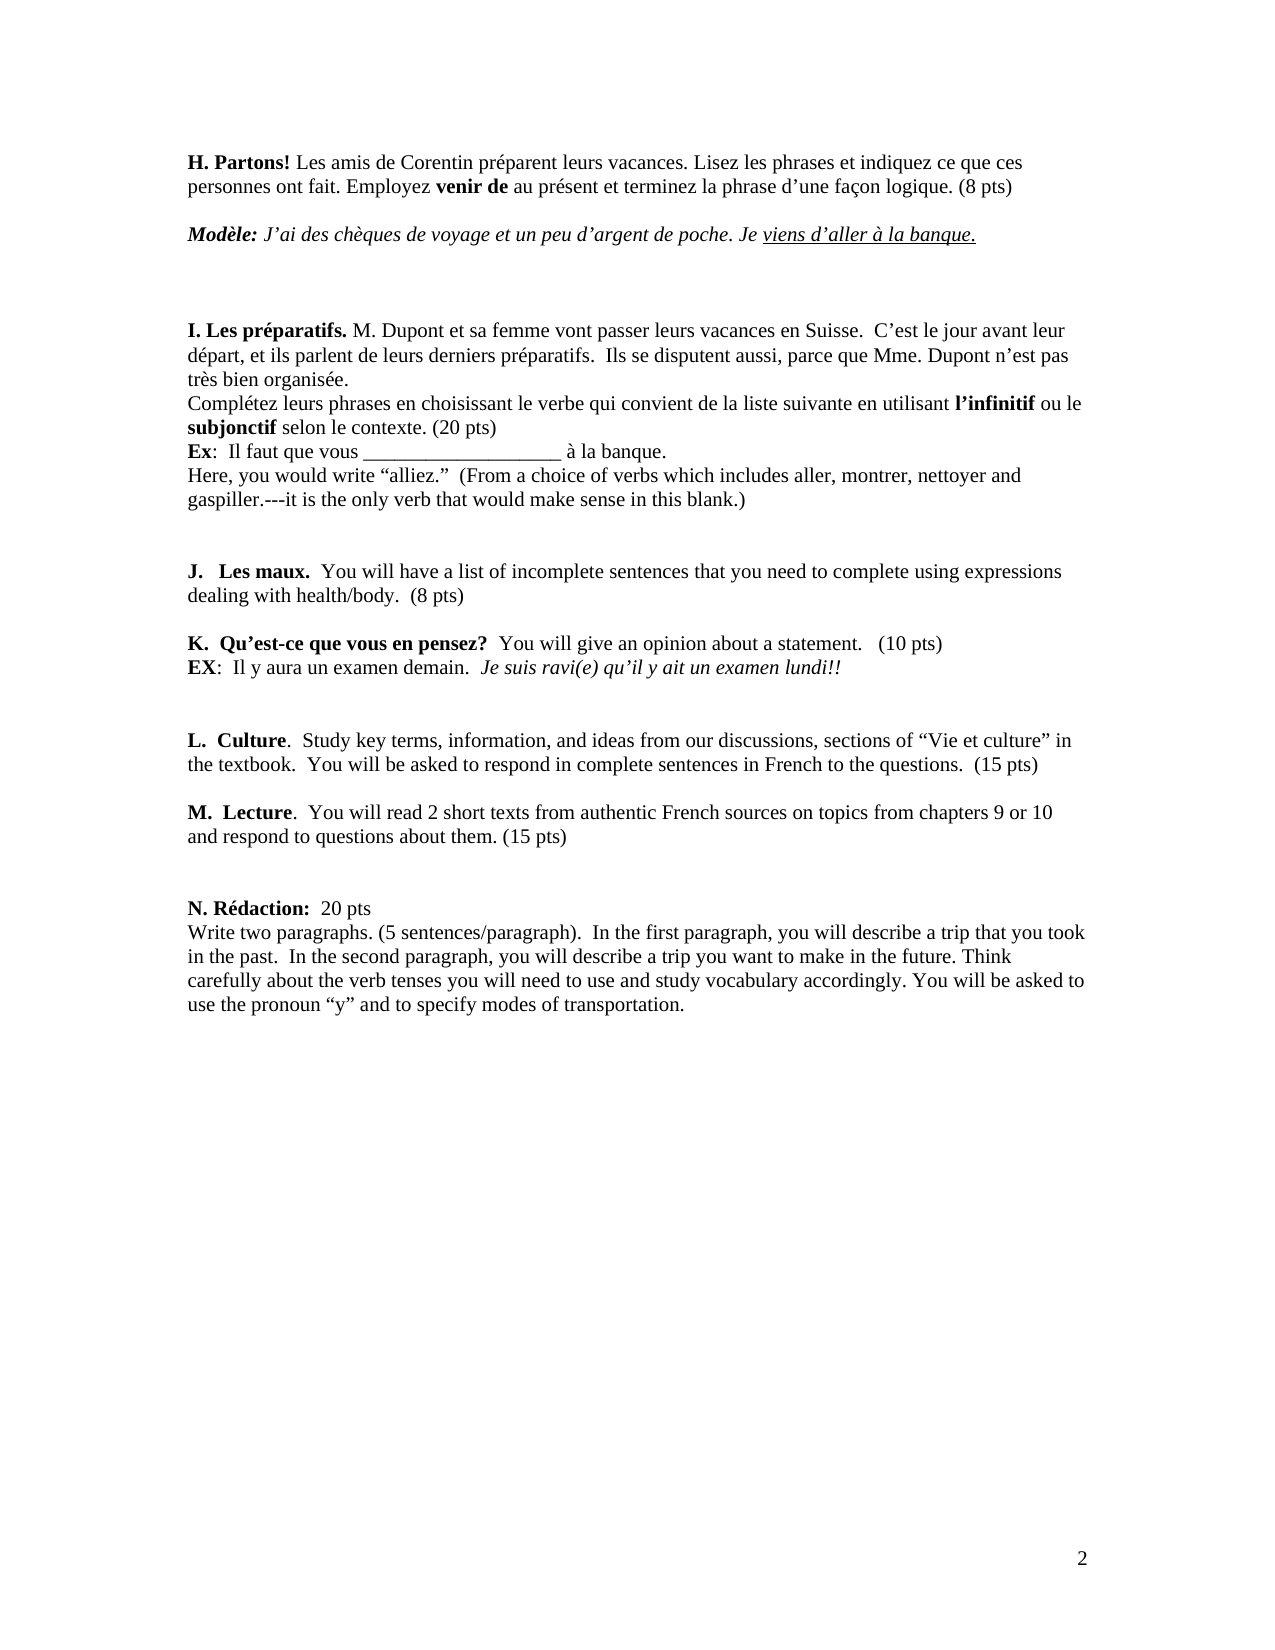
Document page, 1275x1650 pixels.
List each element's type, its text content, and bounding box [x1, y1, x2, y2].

text J. Les maux. You will have a list of incomplete sentences that you need to complete using expressions dealing with health/body. (8 pts) [187, 559, 1087, 607]
text EX: Il y aura un examen demain. Je suis ravi(e) qu’il y ait un examen lundi!! [187, 655, 1087, 679]
text Modèle: J’ai des chèques de voyage et un peu d’argent de poche. Je viens d’aller à la banque. [187, 222, 1087, 294]
text Complétez leurs phrases en choisissant le verbe qui convient de la liste suivante en utilisant l’infinitif ou le subjonctif selon le contexte. (20 pts) [187, 391, 1087, 439]
text H. Partons! Les amis de Corentin préparent leurs vacances. Lisez les phrases et indiquez ce que ces personnes ont fait. Employez venir de au présent et terminez la phrase d’une façon logique. (8 pts) [187, 150, 1087, 198]
text M. Lecture. You will read 2 short texts from authentic French sources on topics from chapters 9 or 10 and respond to questions about them. (15 pts) [187, 800, 1087, 848]
text K. Qu’est-ce que vous en pensez? You will give an opinion about a statement. (10 pts) [187, 631, 1087, 655]
text L. Culture. Study key terms, information, and ideas from our discussions, sections of “Vie et culture” in the textbook. You will be asked to respond in complete sentences in French to the questions. (15 pts) [187, 727, 1087, 776]
text Ex: Il faut que vous ___________________ à la banque. [187, 439, 1087, 463]
text Here, you would write “alliez.” (From a choice of verbs which includes aller, montrer, nettoyer and gaspiller.---it is the only verb that would make sense in this blank.) [187, 463, 1087, 511]
text N. Rédaction: 20 pts Write two paragraphs. (5 sentences/paragraph). In the first paragraph, you will describe a trip that you took in the past. In the second paragraph, you will describe a trip you want to make in the future. Think carefully about the verb tenses you will need to use and study vocabulary accordingly. You will be asked to use the pronoun “y” and to specify modes of transportation. [187, 896, 1087, 1016]
text I. Les préparatifs. M. Dupont et sa femme vont passer leurs vacances en Suisse. C’est le jour avant leur départ, et ils parlent de leurs derniers préparatifs. Ils se disputent aussi, parce que Mme. Dupont n’est pas très bien organisée. [187, 318, 1087, 391]
